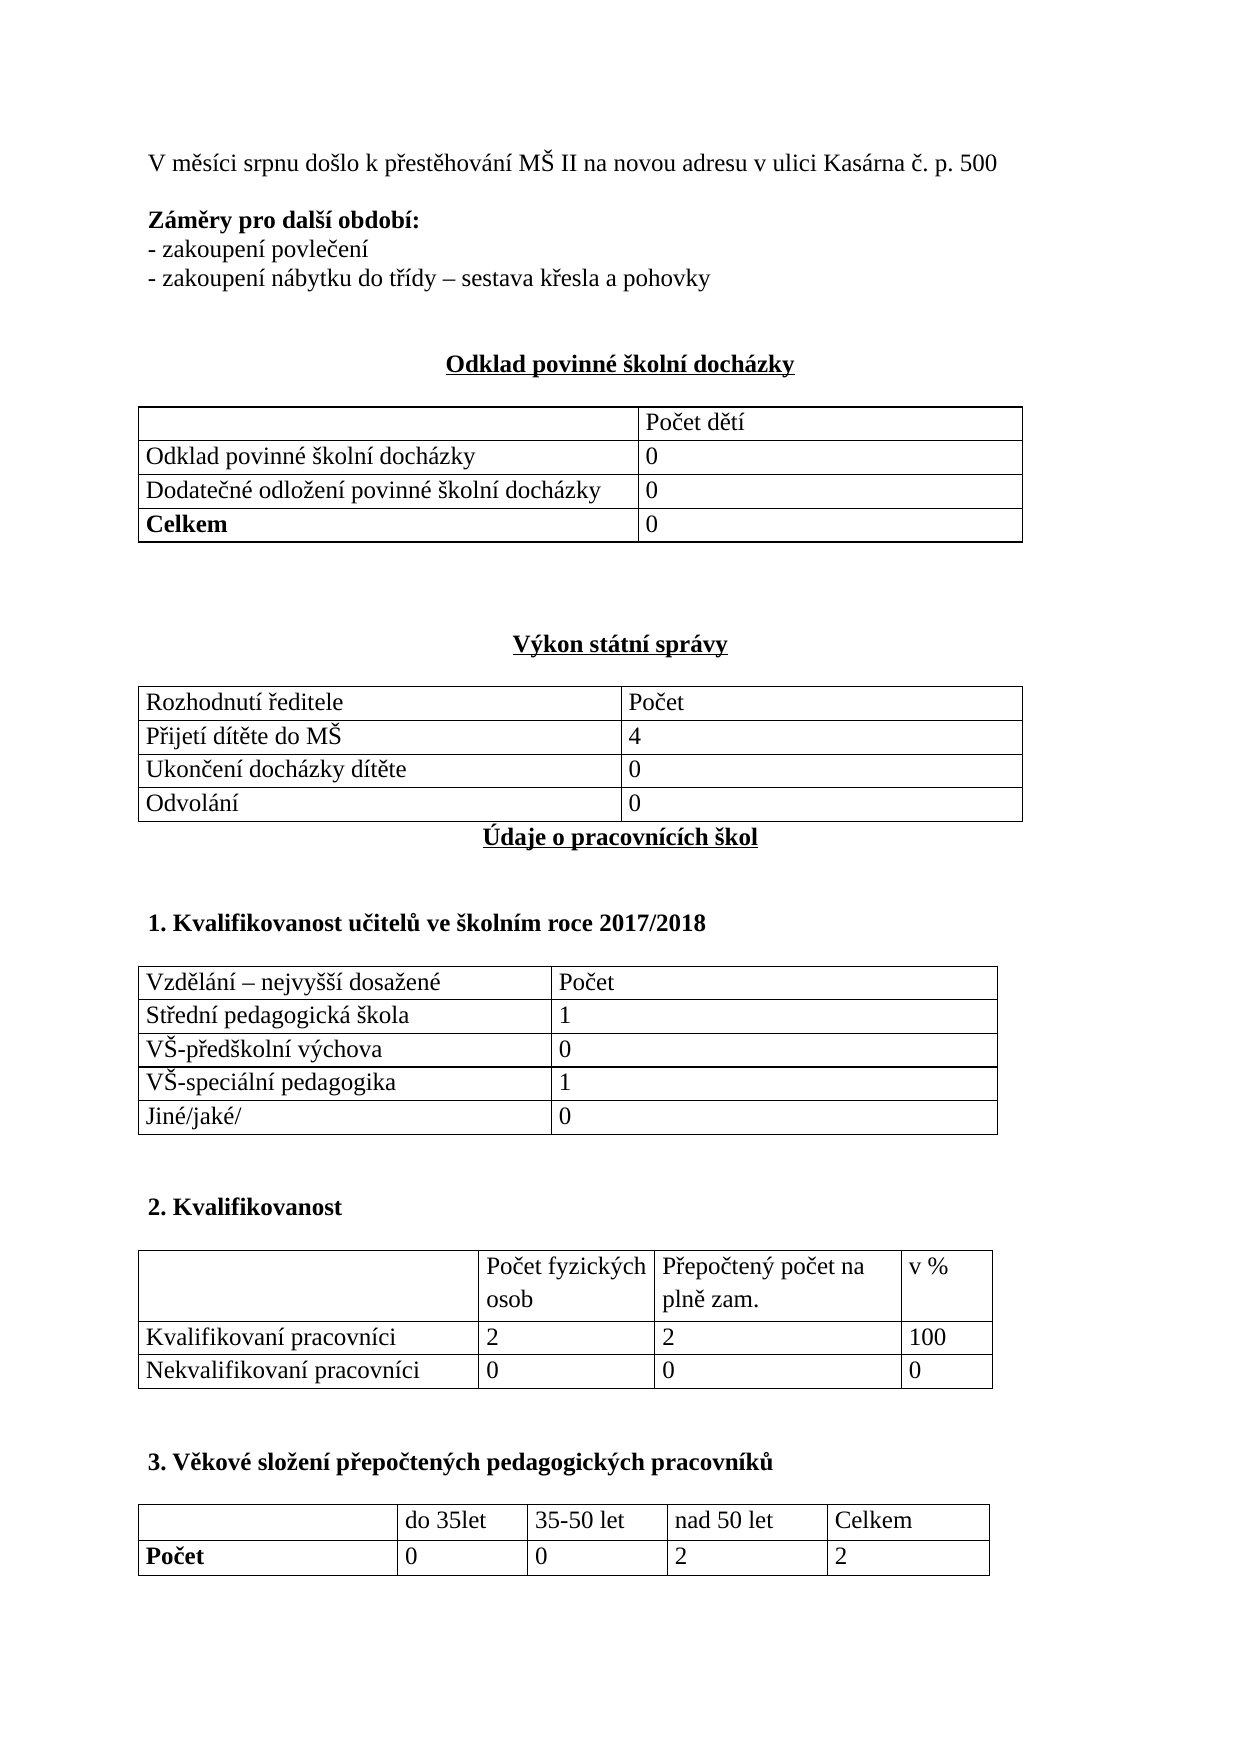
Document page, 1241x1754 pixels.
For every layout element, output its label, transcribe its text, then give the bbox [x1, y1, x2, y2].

table_cell 0 [622, 788, 1022, 821]
table_cell 2 [668, 1541, 827, 1575]
table_cell 100 [902, 1322, 992, 1354]
table_cell 4 [622, 721, 1022, 753]
table_header Počet dětí [639, 408, 1022, 440]
table_cell Střední pedagogická škola [139, 1000, 551, 1033]
table_header do 35let [398, 1505, 527, 1540]
table_header [139, 408, 638, 440]
table_cell Jiné/jaké/ [139, 1101, 551, 1134]
table_cell Odklad povinné školní docházky [139, 441, 638, 474]
table_cell 0 [655, 1355, 901, 1388]
table_cell 2 [479, 1322, 654, 1354]
table_header Počet [622, 687, 1022, 720]
table_cell 0 [528, 1541, 667, 1575]
text - zakoupení povlečení [148, 234, 1093, 263]
table_cell Přijetí dítěte do MŠ [139, 721, 621, 753]
text Záměry pro další období: [148, 205, 1093, 234]
table_header 35-50 let [528, 1505, 667, 1540]
table_cell 2 [828, 1541, 989, 1575]
table_cell VŠ-předškolní výchova [139, 1034, 551, 1066]
table_cell Celkem [139, 509, 638, 541]
table_header nad 50 let [668, 1505, 827, 1540]
text 2. Kvalifikovanost [148, 1192, 1093, 1221]
table_header Vzdělání – nejvyšší dosažené [139, 967, 551, 999]
table_cell Dodatečné odložení povinné školní docházky [139, 475, 638, 508]
table_header v % [902, 1251, 992, 1321]
table_header Přepočtený počet na plně zam. [655, 1251, 901, 1321]
table_cell 0 [902, 1355, 992, 1388]
table_header [139, 1505, 397, 1540]
text Výkon státní správy [148, 629, 1093, 657]
table_cell Nekvalifikovaní pracovníci [139, 1355, 478, 1388]
text - zakoupení nábytku do třídy – sestava křesla a pohovky [148, 263, 1093, 291]
table_header Celkem [828, 1505, 989, 1540]
table_cell 0 [622, 755, 1022, 787]
table_header Počet fyzických osob [479, 1251, 654, 1321]
table_cell Kvalifikovaní pracovníci [139, 1322, 478, 1354]
table_cell 0 [552, 1034, 997, 1066]
text V měsíci srpnu došlo k přestěhování MŠ II na novou adresu v ulici Kasárna č. p. 500 [148, 148, 1093, 176]
table_cell Počet [139, 1541, 397, 1575]
table_header Počet [552, 967, 997, 999]
text Údaje o pracovnících škol [148, 822, 1093, 851]
table_cell Ukončení docházky dítěte [139, 755, 621, 787]
table_cell 0 [639, 441, 1022, 474]
table_cell 0 [398, 1541, 527, 1575]
table_header Rozhodnutí ředitele [139, 687, 621, 720]
table_cell 0 [639, 509, 1022, 541]
text 3. Věkové složení přepočtených pedagogických pracovníků [148, 1447, 1093, 1475]
table_header [139, 1251, 478, 1321]
table_cell VŠ-speciální pedagogika [139, 1068, 551, 1100]
table_cell 2 [655, 1322, 901, 1354]
table_cell 1 [552, 1000, 997, 1033]
table_cell 0 [479, 1355, 654, 1388]
table_cell Odvolání [139, 788, 621, 821]
text 1. Kvalifikovanost učitelů ve školním roce 2017/2018 [148, 908, 1093, 937]
table_cell 1 [552, 1068, 997, 1100]
text Odklad povinné školní docházky [148, 349, 1093, 378]
table_cell 0 [552, 1101, 997, 1134]
table_cell 0 [639, 475, 1022, 508]
